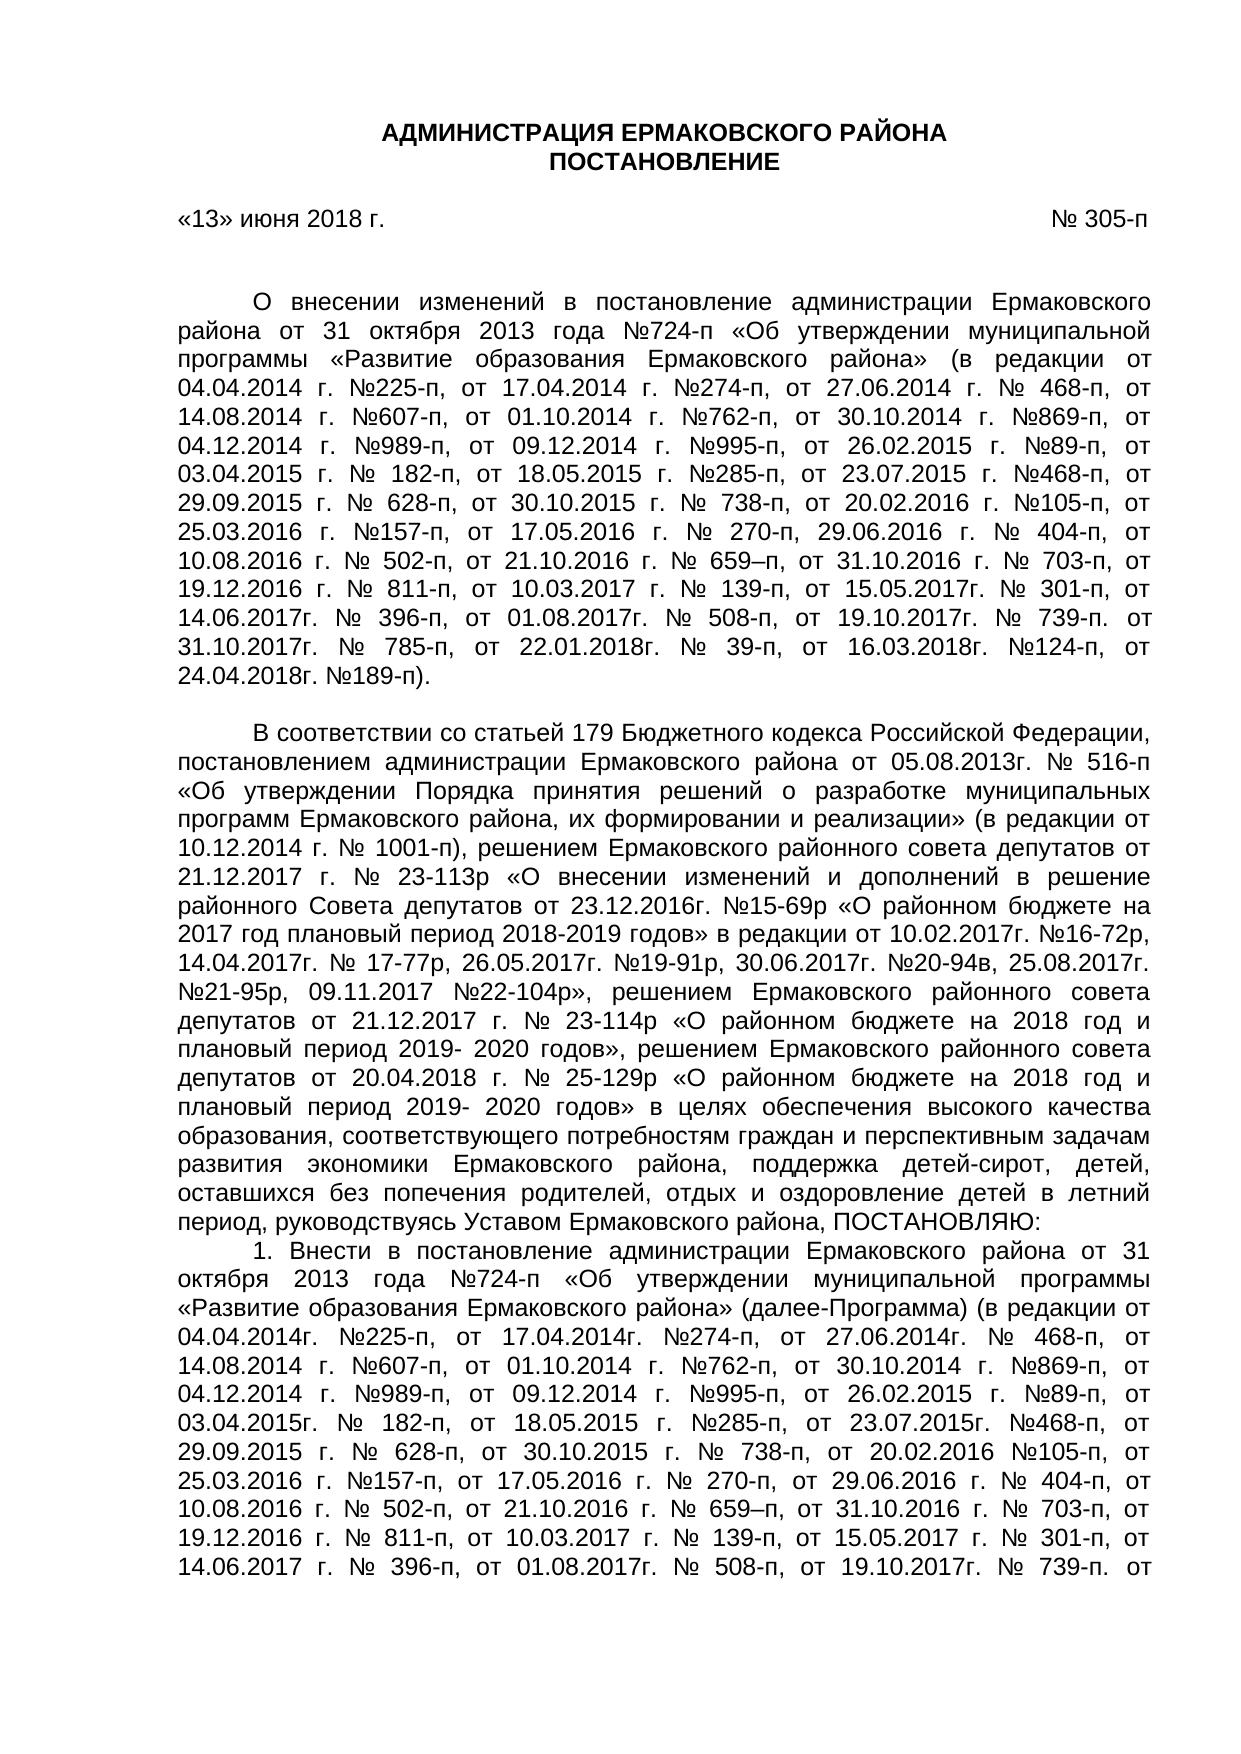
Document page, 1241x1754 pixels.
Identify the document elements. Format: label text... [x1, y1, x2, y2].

title О внесении изменений в постановление администрации Ермаковского района от 31 октября 2013 года №724-п «Об утверждении муниципальной программы «Развитие образования Ермаковского района» (в редакции от 04.04.2014 г. №225-п, от 17.04.2014 г. №274-п, от 27.06.2014 г. № 468-п, от 14.08.2014 г. №607-п, от 01.10.2014 г. №762-п, от 30.10.2014 г. №869-п, от 04.12.2014 г. №989-п, от 09.12.2014 г. №995-п, от 26.02.2015 г. №89-п, от 03.04.2015 г. № 182-п, от 18.05.2015 г. №285-п, от 23.07.2015 г. №468-п, от 29.09.2015 г. № 628-п, от 30.10.2015 г. № 738-п, от 20.02.2016 г. №105-п, от 25.03.2016 г. №157-п, от 17.05.2016 г. № 270-п, 29.06.2016 г. № 404-п, от 10.08.2016 г. № 502-п, от 21.10.2016 г. № 659–п, от 31.10.2016 г. № 703-п, от 19.12.2016 г. № 811-п, от 10.03.2017 г. № 139-п, от 15.05.2017г. № 301-п, от 14.06.2017г. № 396-п, от 01.08.2017г. № 508-п, от 19.10.2017г. № 739-п. от 31.10.2017г. № 785-п, от 22.01.2018г. № 39-п, от 16.03.2018г. №124-п, от 24.04.2018г. №189-п). [177, 287, 1152, 689]
text АДМИНИСТРАЦИЯ ЕРМАКОВСКОГО РАЙОНА [177, 118, 1152, 147]
text «13» июня 2018 г. № 305-п [177, 204, 1152, 233]
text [177, 1236, 1152, 1581]
text В соответствии со статьей 179 Бюджетного кодекса Российской Федерации, постановлением администрации Ермаковского района от 05.08.2013г. № 516-п «Об утверждении Порядка принятия решений о разработке муниципальных программ Ермаковского района, их формировании и реализации» (в редакции от 10.12.2014 г. № 1001-п), решением Ермаковского районного совета депутатов от 21.12.2017 г. № 23-113р «О внесении изменений и дополнений в решение районного Совета депутатов от 23.12.2016г. №15-69р «О районном бюджете на 2017 год плановый период 2018-2019 годов» в редакции от 10.02.2017г. №16-72р, 14.04.2017г. № 17-77р, 26.05.2017г. №19-91р, 30.06.2017г. №20-94в, 25.08.2017г. №21-95р, 09.11.2017 №22-104р», решением Ермаковского районного совета депутатов от 21.12.2017 г. № 23-114р «О районном бюджете на 2018 год и плановый период 2019- 2020 годов», решением Ермаковского районного совета депутатов от 20.04.2018 г. № 25-129р «О районном бюджете на 2018 год и плановый период 2019- 2020 годов» в целях обеспечения высокого качества образования, соответствующего потребностям граждан и перспективным задачам развития экономики Ермаковского района, поддержка детей-сирот, детей, оставшихся без попечения родителей, отдых и оздоровление детей в летний период, руководствуясь Уставом Ермаковского района, ПОСТАНОВЛЯЮ: [177, 718, 1152, 1236]
text ПОСТАНОВЛЕНИЕ [177, 147, 1152, 176]
